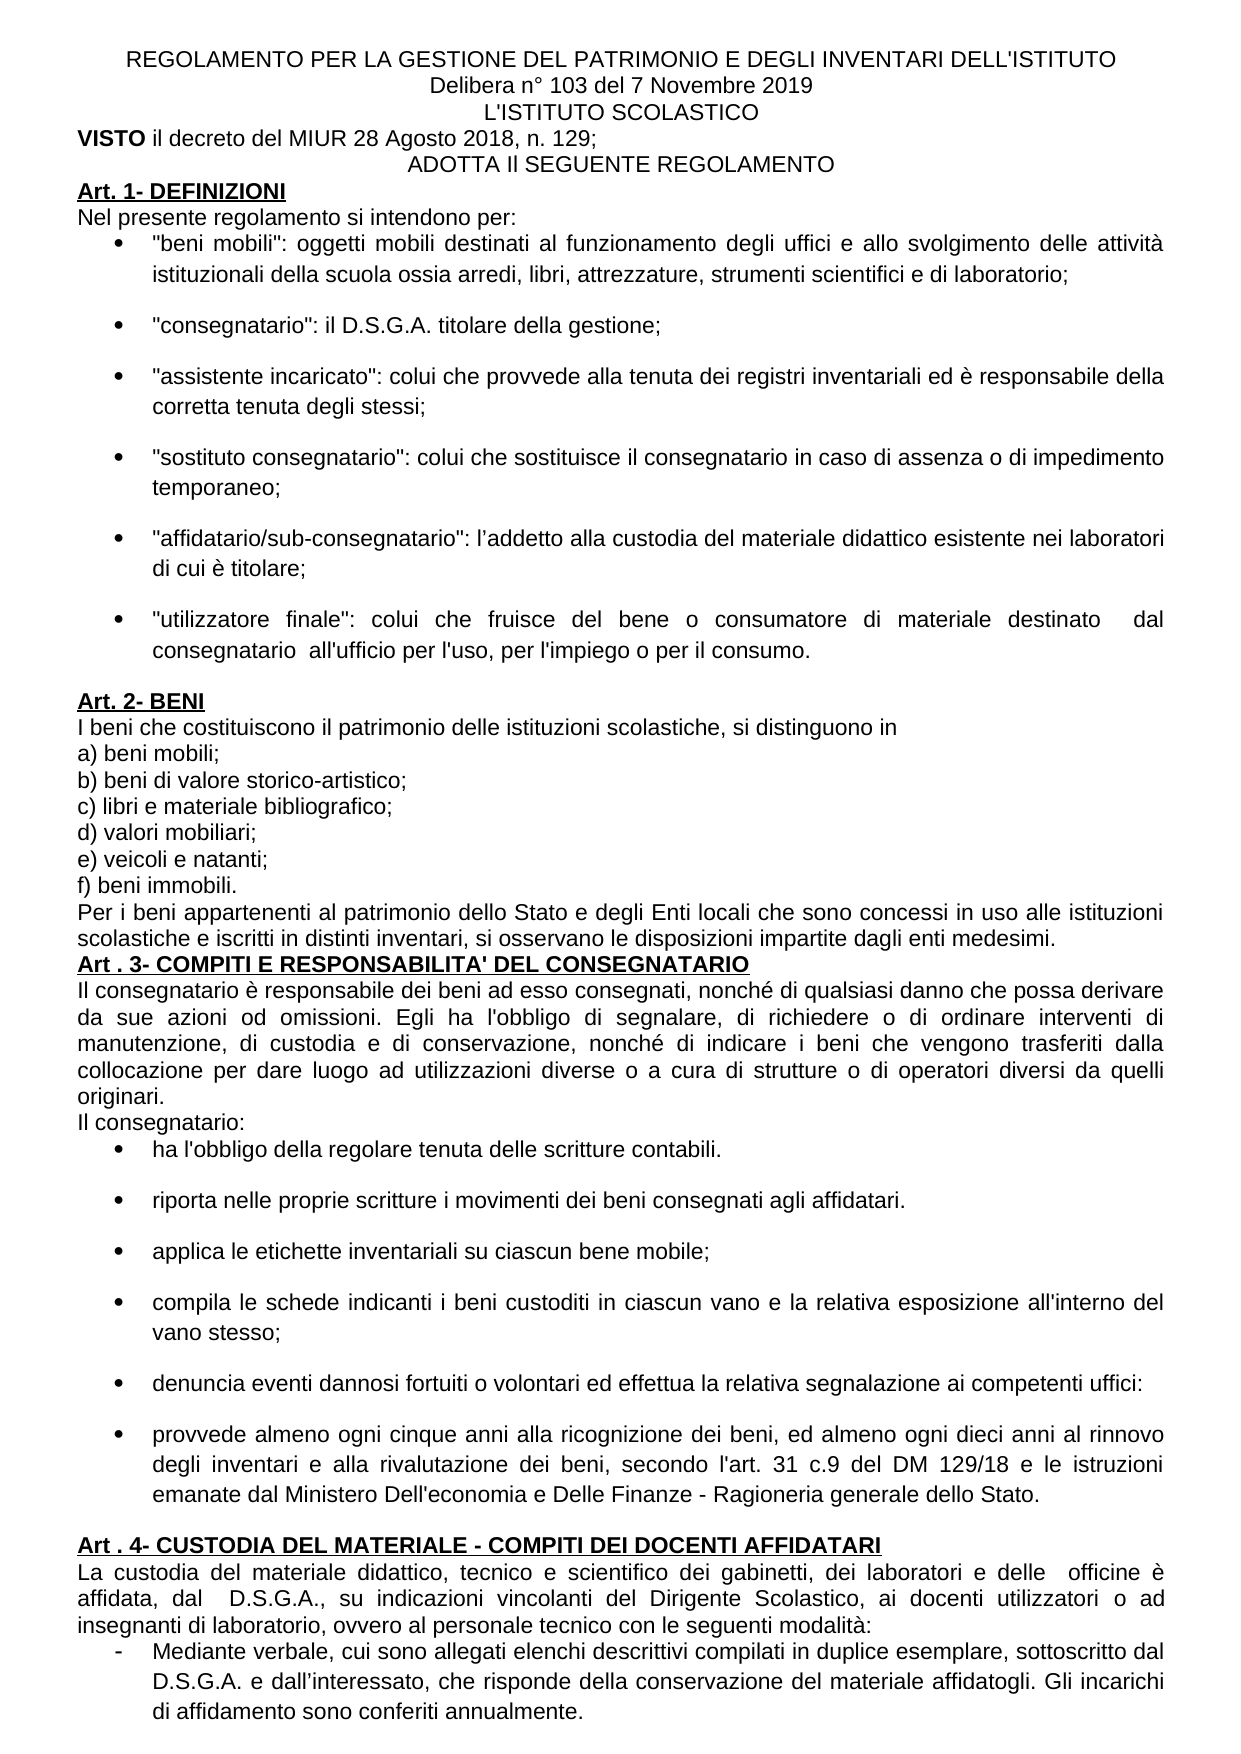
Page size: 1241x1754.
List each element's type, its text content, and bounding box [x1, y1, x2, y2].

list riporta nelle proprie scritture i movimenti dei beni consegnati agli affidatari. [114, 1187, 1165, 1213]
list "consegnatario": il D.S.G.A. titolare della gestione; [114, 312, 1165, 338]
text La custodia del materiale didattico, tecnico e scientifico dei gabinetti, dei laboratori e delle officine è affidata, dal D.S.G.A., su indicazioni vincolanti del Dirigente Scolastico, ai docenti utilizzatori o ad insegnanti di laboratorio, ovvero al personale tecnico con le seguenti modalità: [77, 1559, 1165, 1638]
list applica le etichette inventariali su ciascun bene mobile; [114, 1238, 1165, 1264]
list provvede almeno ogni cinque anni alla ricognizione dei beni, ed almeno ogni dieci anni al rinnovo degli inventari e alla rivalutazione dei beni, secondo l'art. 31 c.9 del DM 129/18 e le istruzioni emanate dal Ministero Dell'economia e Delle Finanze - Ragioneria generale dello Stato. [114, 1421, 1165, 1508]
text Art. 2- BENI [77, 688, 1165, 714]
text Il consegnatario: [77, 1109, 1165, 1136]
text a) beni mobili; [77, 740, 1165, 767]
text e) veicoli e natanti; [77, 846, 1165, 872]
text VISTO il decreto del MIUR 28 Agosto 2018, n. 129; [77, 125, 1165, 151]
text L'ISTITUTO SCOLASTICO [77, 98, 1165, 125]
text d) valori mobiliari; [77, 819, 1165, 846]
text ADOTTA Il SEGUENTE REGOLAMENTO [77, 151, 1165, 178]
text Art . 4- CUSTODIA DEL MATERIALE - COMPITI DEI DOCENTI AFFIDATARI [77, 1532, 1165, 1559]
list denuncia eventi dannosi fortuiti o volontari ed effettua la relativa segnalazione ai competenti uffici: [114, 1370, 1165, 1396]
text Per i beni appartenenti al patrimonio dello Stato e degli Enti locali che sono concessi in uso alle istituzioni scolastiche e iscritti in distinti inventari, si osservano le disposizioni impartite dagli enti medesimi. [77, 898, 1165, 951]
text b) beni di valore storico-artistico; [77, 767, 1165, 793]
list "sostituto consegnatario": colui che sostituisce il consegnatario in caso di assenza o di impedimento temporaneo; [114, 444, 1165, 500]
text f) beni immobili. [77, 872, 1165, 898]
text REGOLAMENTO PER LA GESTIONE DEL PATRIMONIO E DEGLI INVENTARI DELL'ISTITUTO [77, 46, 1165, 72]
list Mediante verbale, cui sono allegati elenchi descrittivi compilati in duplice esemplare, sottoscritto dal D.S.G.A. e dall’interessato, che risponde della conservazione del materiale affidatogli. Gli incarichi di affidamento sono conferiti annualmente. [114, 1638, 1165, 1725]
list ha l'obbligo della regolare tenuta delle scritture contabili. [114, 1136, 1165, 1162]
text Nel presente regolamento si intendono per: [77, 204, 1165, 230]
text c) libri e materiale bibliografico; [77, 793, 1165, 819]
list "assistente incaricato": colui che provvede alla tenuta dei registri inventariali ed è responsabile della corretta tenuta degli stessi; [114, 363, 1165, 419]
text Il consegnatario è responsabile dei beni ad esso consegnati, nonché di qualsiasi danno che possa derivare da sue azioni od omissioni. Egli ha l'obbligo di segnalare, di richiedere o di ordinare interventi di manutenzione, di custodia e di conservazione, nonché di indicare i beni che vengono trasferiti dalla collocazione per dare luogo ad utilizzazioni diverse o a cura di strutture o di operatori diversi da quelli originari. [77, 977, 1165, 1109]
list "affidatario/sub-consegnatario": l’addetto alla custodia del materiale didattico esistente nei laboratori di cui è titolare; [114, 525, 1165, 582]
text Art . 3- COMPITI E RESPONSABILITA' DEL CONSEGNATARIO [77, 951, 1165, 977]
text I beni che costituiscono il patrimonio delle istituzioni scolastiche, si distinguono in [77, 714, 1165, 740]
text Art. 1- DEFINIZIONI [77, 178, 1165, 204]
list "utilizzatore finale": colui che fruisce del bene o consumatore di materiale destinato dal consegnatario all'ufficio per l'uso, per l'impiego o per il consumo. [114, 606, 1165, 663]
text Delibera n° 103 del 7 Novembre 2019 [77, 72, 1165, 98]
list compila le schede indicanti i beni custoditi in ciascun vano e la relativa esposizione all'interno del vano stesso; [114, 1289, 1165, 1345]
list "beni mobili": oggetti mobili destinati al funzionamento degli uffici e allo svolgimento delle attività istituzionali della scuola ossia arredi, libri, attrezzature, strumenti scientifici e di laboratorio; [114, 230, 1165, 287]
